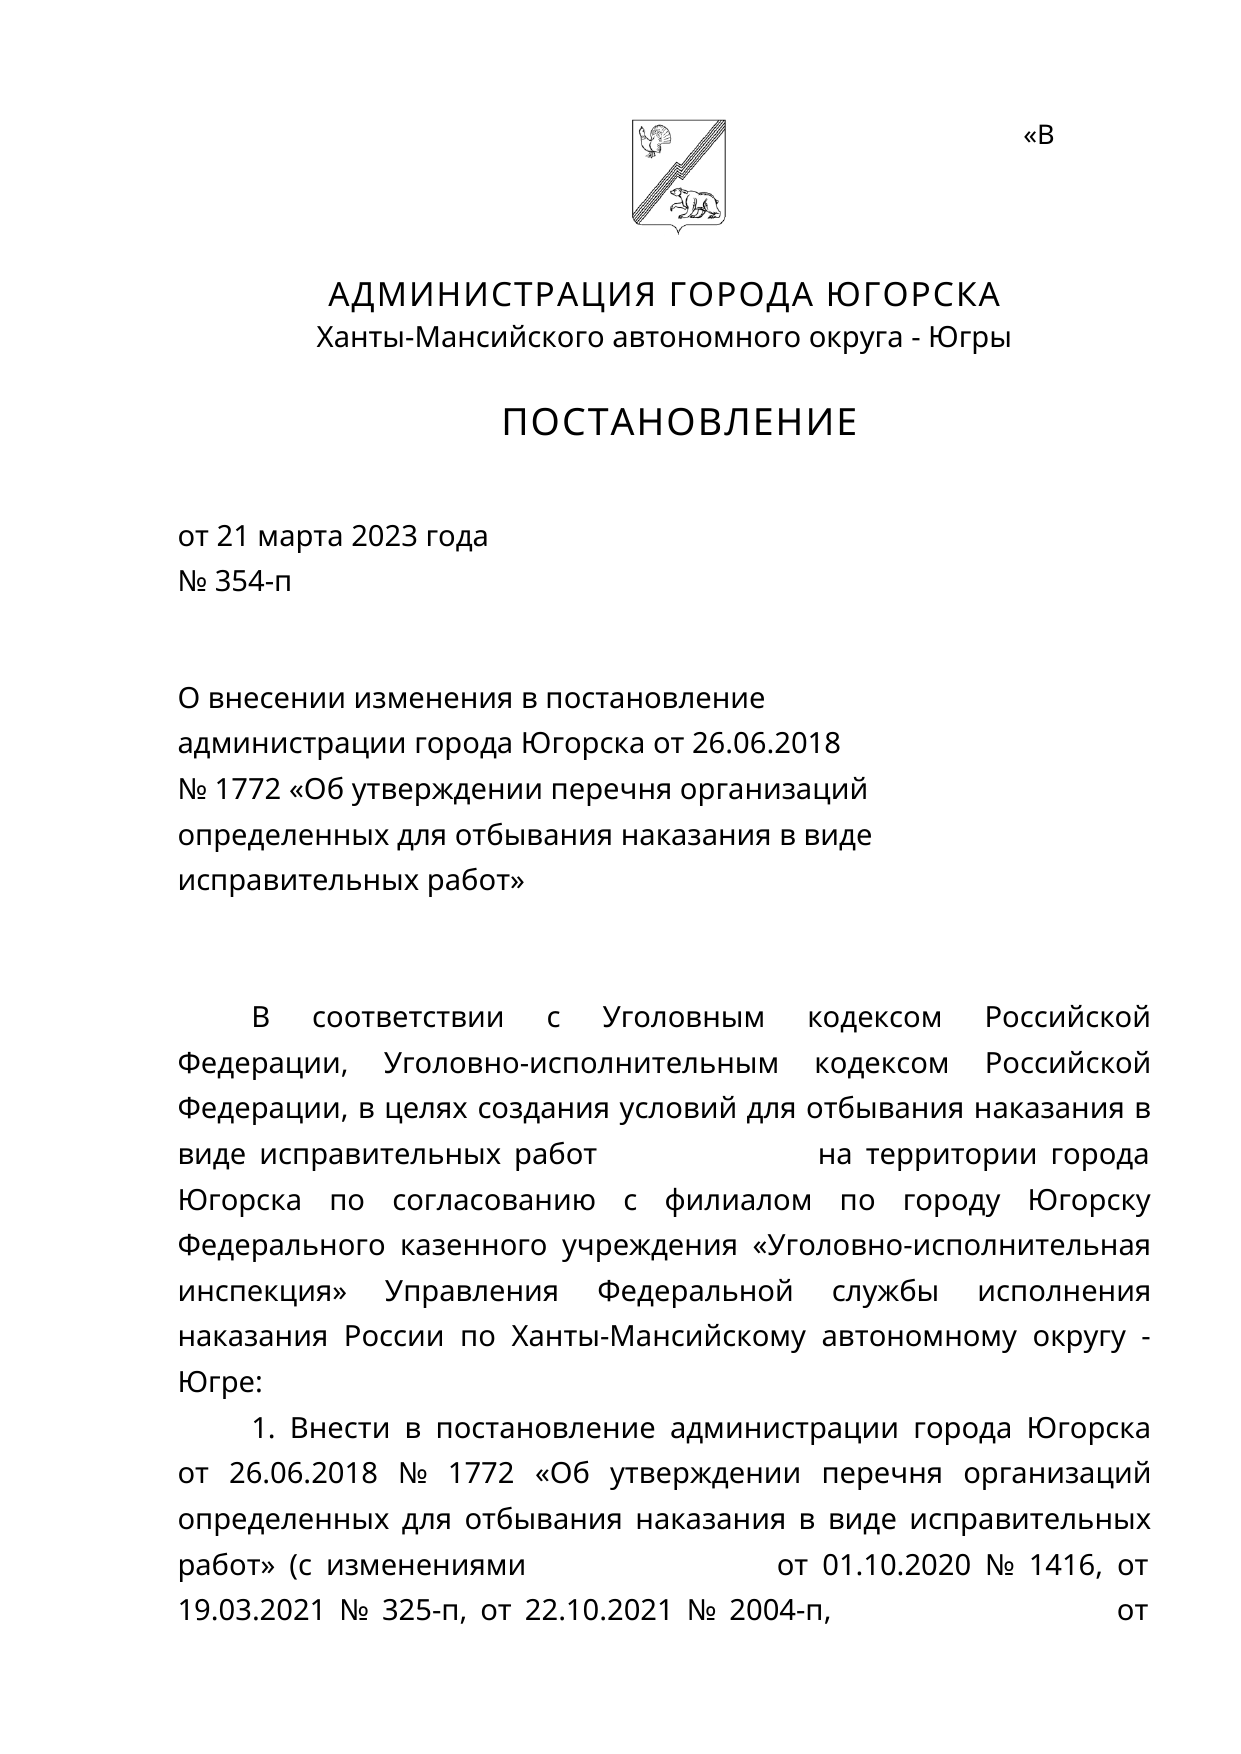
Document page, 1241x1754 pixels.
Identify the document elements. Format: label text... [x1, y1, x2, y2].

text от 21 марта 2023 года № 354-п [177, 515, 1152, 628]
list ПОСТАНОВЛЕНИЕ [177, 396, 1181, 447]
text определенных для отбывания наказания в виде [177, 814, 1152, 853]
text АДМИНИСТРАЦИЯ ГОРОДА ЮГОРСКА [177, 271, 1152, 316]
text В соответствии с Уголовным кодексом Российской Федерации, Уголовно-исполнительным кодексом Российской Федерации, в целях создания условий для отбывания наказания в виде исправительных работ на территории города Югорска по согласованию с филиалом по городу Югорску Федерального казенного учреждения «Уголовно-исполнительная инспекция» Управления Федеральной службы исполнения наказания России по Ханты-Мансийскому автономному округу - Югре: [177, 996, 1152, 1042]
text Ханты-Мансийского автономного округа - Югры [177, 316, 1152, 356]
text В соответствии с Уголовным кодексом Российской Федерации, Уголовно-исполнительным кодексом Российской Федерации, в целях создания условий для отбывания наказания в виде исправительных работ на территории города Югорска по согласованию с филиалом по городу Югорску Федерального казенного учреждения «Уголовно-исполнительная инспекция» Управления Федеральной службы исполнения наказания России по Ханты-Мансийскому автономному округу - Югре: [177, 1082, 1152, 1401]
text администрации города Югорска от 26.06.2018 [177, 723, 1152, 762]
text № 1772 «Об утверждении перечня организаций [177, 768, 1152, 808]
picture [631, 118, 727, 237]
text О внесении изменения в постановление [177, 677, 1152, 717]
text исправительных работ» [177, 859, 1152, 899]
